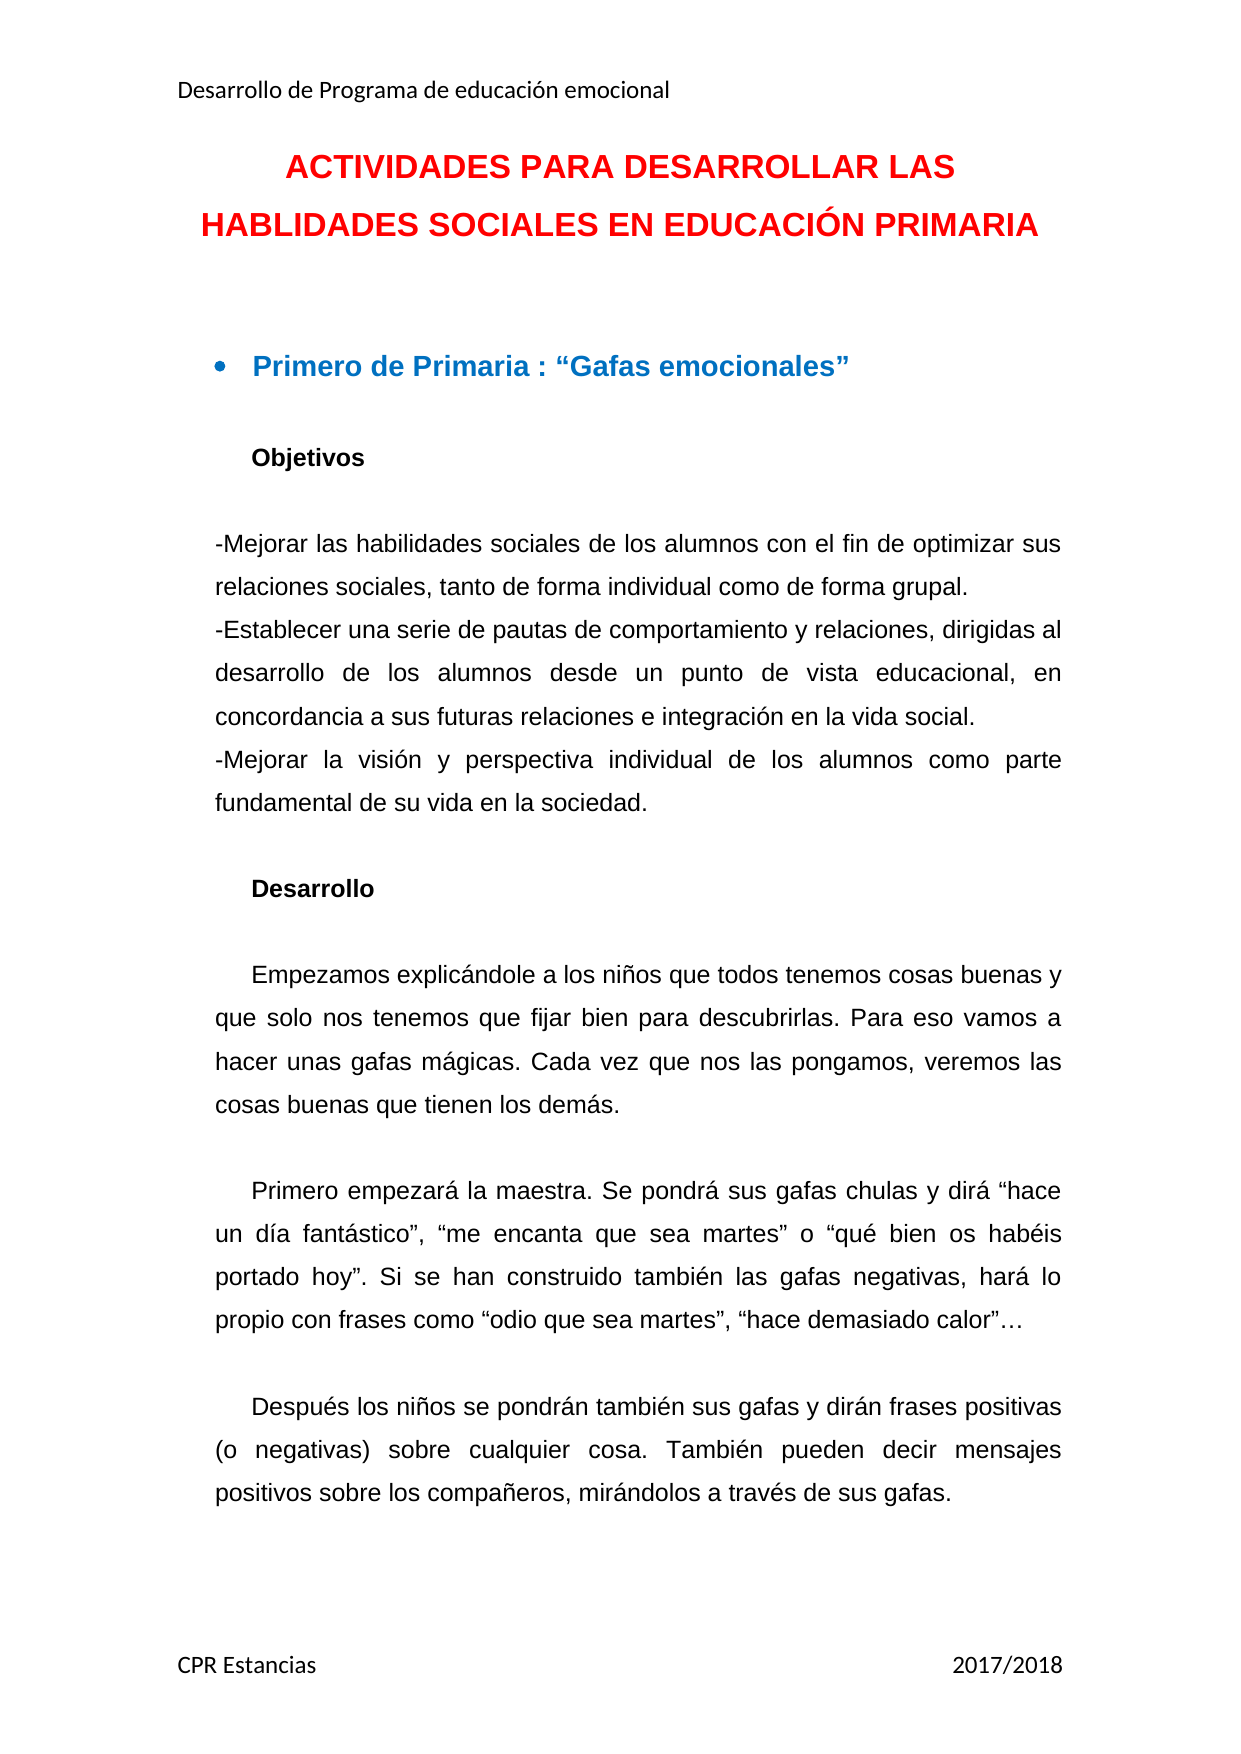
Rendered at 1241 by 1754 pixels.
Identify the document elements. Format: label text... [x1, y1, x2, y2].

text Después los niños se pondrán también sus gafas y dirán frases positivas (o negativas) sobre cualquier cosa. También pueden decir mensajes positivos sobre los compañeros, mirándolos a través de sus gafas. [215, 1392, 1063, 1507]
text Objetivos [215, 443, 1063, 472]
list Primero de Primaria : “Gafas emocionales” [215, 349, 1063, 383]
text Primero empezará la maestra. Se pondrá sus gafas chulas y dirá “hace un día fantástico”, “me encanta que sea martes” o “qué bien os habéis portado hoy”. Si se han construido también las gafas negativas, hará lo propio con frases como “odio que sea martes”, “hace demasiado calor”… [215, 1176, 1063, 1334]
text -Mejorar la visión y perspectiva individual de los alumnos como parte fundamental de su vida en la sociedad. [215, 745, 1063, 817]
text ACTIVIDADES PARA DESARROLLAR LAS HABLIDADES SOCIALES EN EDUCACIÓN PRIMARIA [177, 148, 1063, 244]
text Empezamos explicándole a los niños que todos tenemos cosas buenas y que solo nos tenemos que fijar bien para descubrirlas. Para eso vamos a hacer unas gafas mágicas. Cada vez que nos las pongamos, veremos las cosas buenas que tienen los demás. [215, 960, 1063, 1118]
text -Establecer una serie de pautas de comportamiento y relaciones, dirigidas al desarrollo de los alumnos desde un punto de vista educacional, en concordancia a sus futuras relaciones e integración en la vida social. [215, 615, 1063, 730]
text Desarrollo [215, 874, 1063, 903]
text -Mejorar las habilidades sociales de los alumnos con el fin de optimizar sus relaciones sociales, tanto de forma individual como de forma grupal. [215, 529, 1063, 601]
